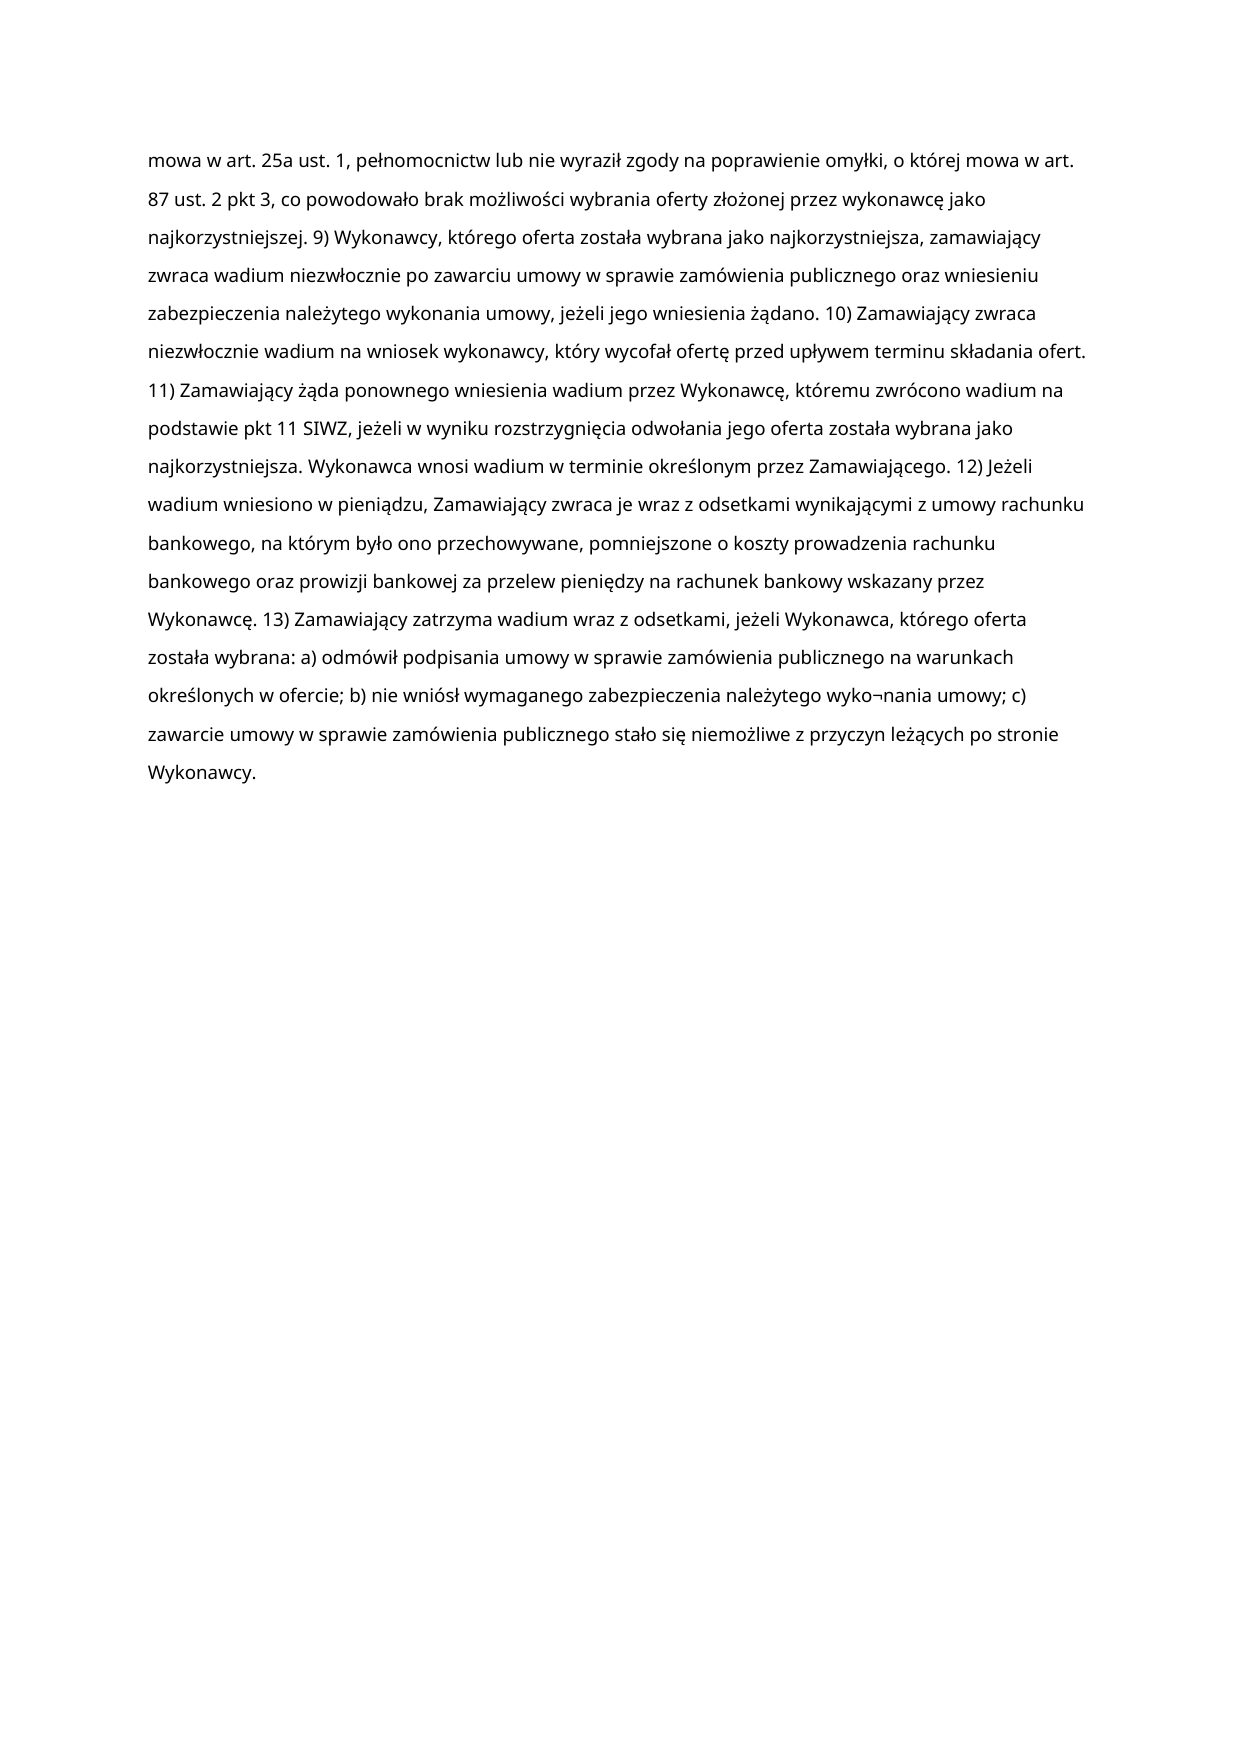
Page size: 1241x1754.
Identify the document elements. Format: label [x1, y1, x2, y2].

text [148, 148, 1093, 785]
